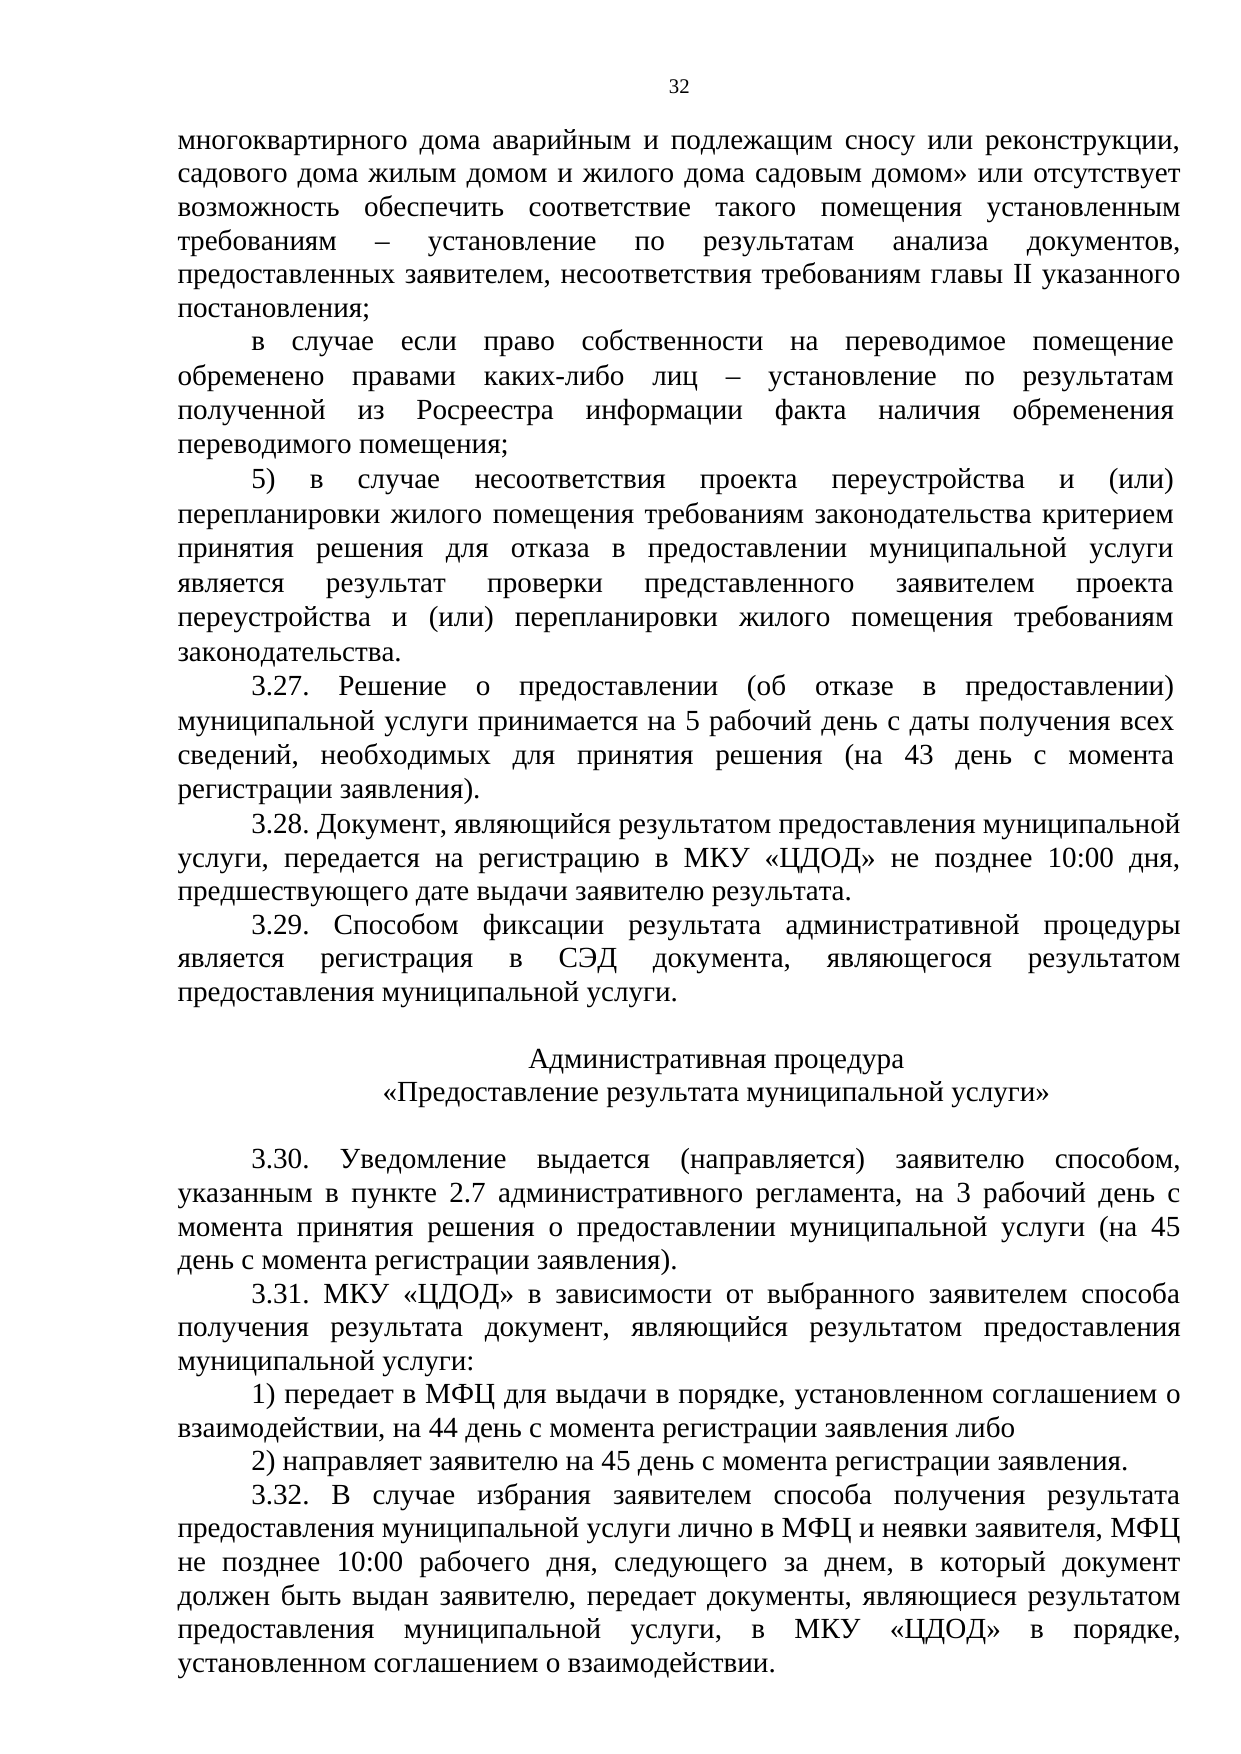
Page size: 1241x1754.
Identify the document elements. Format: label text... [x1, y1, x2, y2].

title 3.28. Документ, являющийся результатом предоставления муниципальной услуги, передается на регистрацию в МКУ «ЦДОД» не позднее 10:00 дня, предшествующего дате выдачи заявителю результата. [177, 806, 1181, 907]
text 3.31. МКУ «ЦДОД» в зависимости от выбранного заявителем способа получения результата документ, являющийся результатом предоставления муниципальной услуги: [177, 1276, 1181, 1376]
text в случае если право собственности на переводимое помещение обременено правами каких-либо лиц – установление по результатам полученной из Росреестра информации факта наличия обременения переводимого помещения; [177, 323, 1174, 460]
title 1) передает в МФЦ для выдачи в порядке, установленном соглашением о взаимодействии, на 44 день с момента регистрации заявления либо [177, 1376, 1181, 1443]
title 2) направляет заявителю на 45 день с момента регистрации заявления. [177, 1443, 1181, 1477]
title 3.29. Способом фиксации результата административной процедуры является регистрация в СЭД документа, являющегося результатом предоставления муниципальной услуги. [177, 907, 1181, 1007]
text 5) в случае несоответствия проекта переустройства и (или) перепланировки жилого помещения требованиям законодательства критерием принятия решения для отказа в предоставлении муниципальной услуги является результат проверки представленного заявителем проекта переустройства и (или) перепланировки жилого помещения требованиям законодательства. [177, 461, 1174, 667]
text 3.32. В случае избрания заявителем способа получения результата предоставления муниципальной услуги лично в МФЦ и неявки заявителя, МФЦ не позднее 10:00 рабочего дня, следующего за днем, в который документ должен быть выдан заявителю, передает документы, являющиеся результатом предоставления муниципальной услуги, в МКУ «ЦДОД» в порядке, установленном соглашением о взаимодействии. [177, 1477, 1181, 1678]
title «Предоставление результата муниципальной услуги» [177, 1074, 1181, 1108]
text 3.27. Решение о предоставлении (об отказе в предоставлении) муниципальной услуги принимается на 5 рабочий день с даты получения всех сведений, необходимых для принятия решения (на 43 день с момента регистрации заявления). [177, 668, 1175, 805]
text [177, 122, 1181, 323]
title Административная процедура [177, 1041, 1181, 1074]
text 3.30. Уведомление выдается (направляется) заявителю способом, указанным в пункте 2.7 административного регламента, на 3 рабочий день с момента принятия решения о предоставлении муниципальной услуги (на 45 день с момента регистрации заявления). [177, 1142, 1181, 1276]
